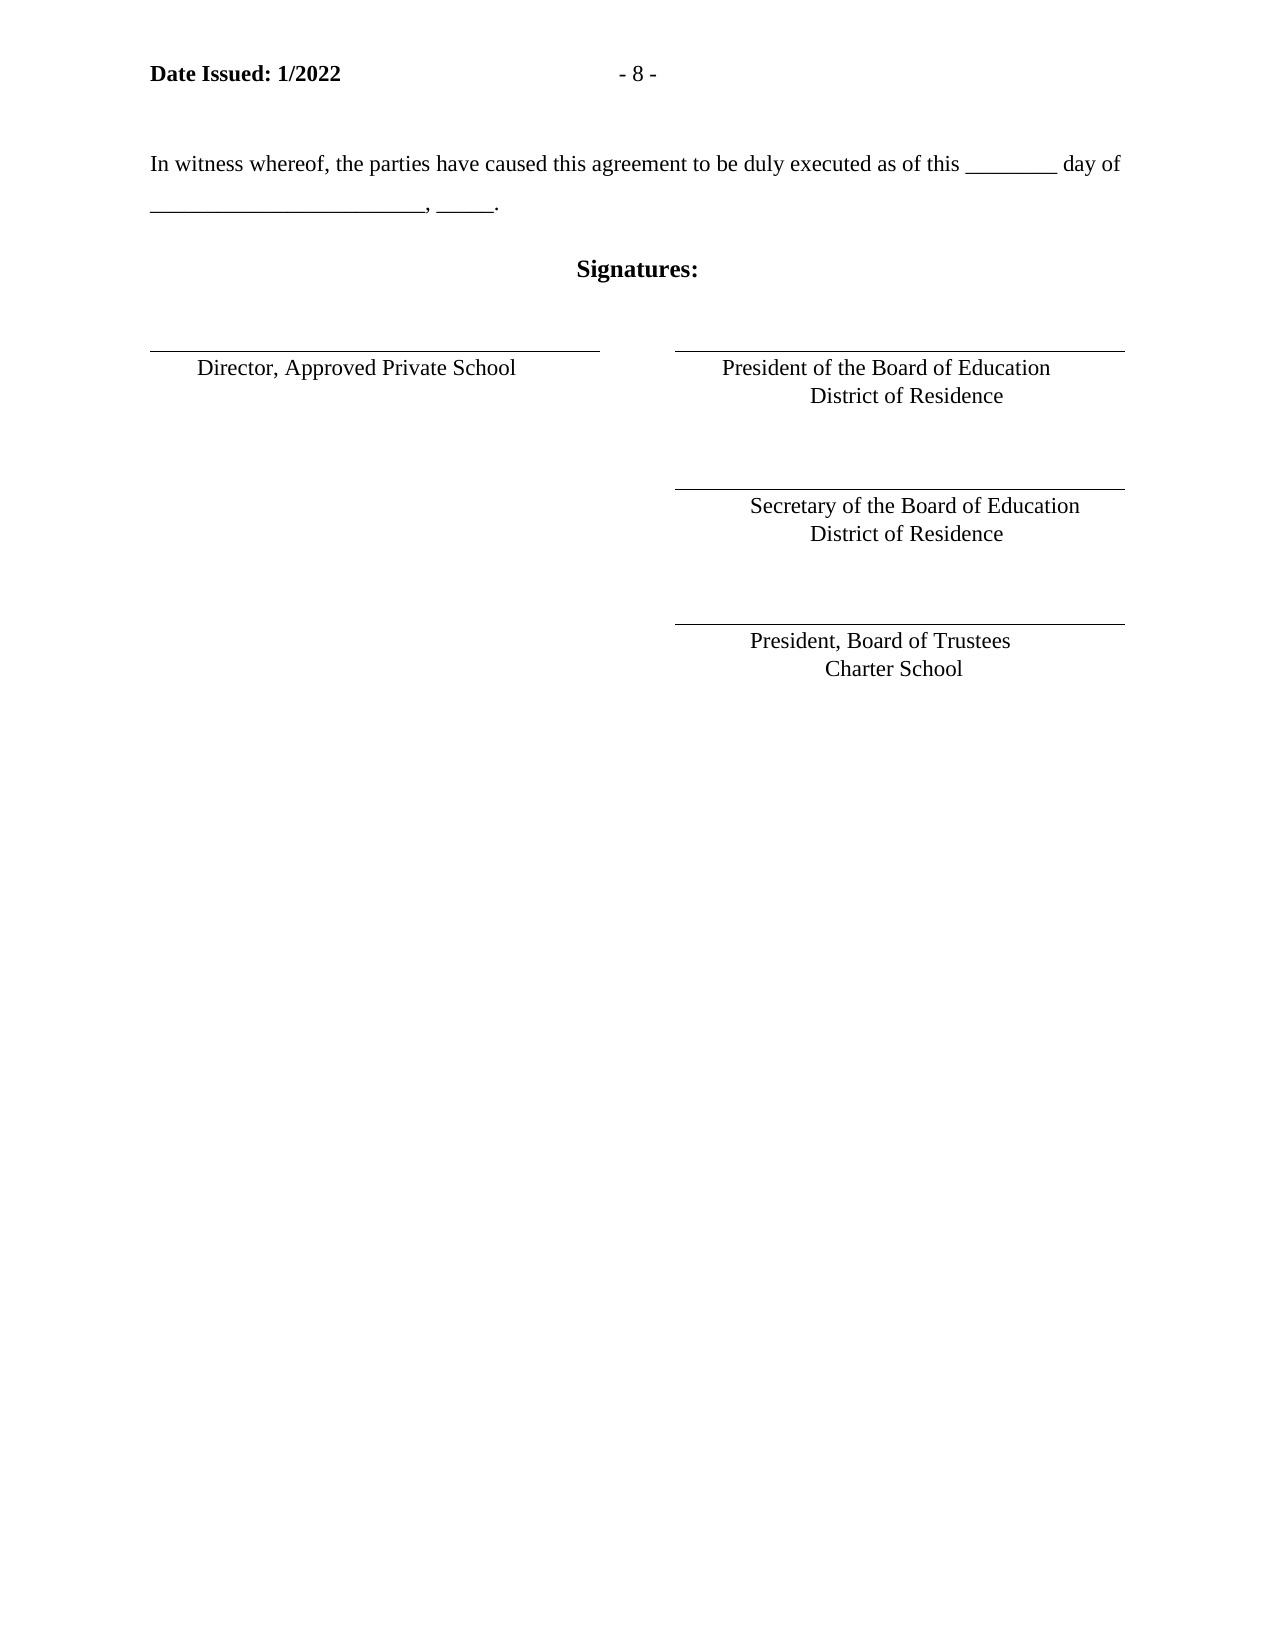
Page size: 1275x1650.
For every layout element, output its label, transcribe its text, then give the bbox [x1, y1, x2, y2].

text District of Residence [810, 520, 1125, 547]
text In witness whereof, the parties have caused this agreement to be duly executed as of this ________ day of ________________________, _____. [150, 150, 1125, 216]
text Director, Approved Private School [150, 352, 600, 380]
text Charter School [825, 655, 1125, 682]
text President, Board of Trustees [675, 625, 1125, 653]
text President of the Board of Education [675, 352, 1125, 380]
text Secretary of the Board of Education [675, 490, 1125, 518]
subtitle Signatures: [150, 254, 1125, 283]
text District of Residence [810, 382, 1125, 408]
